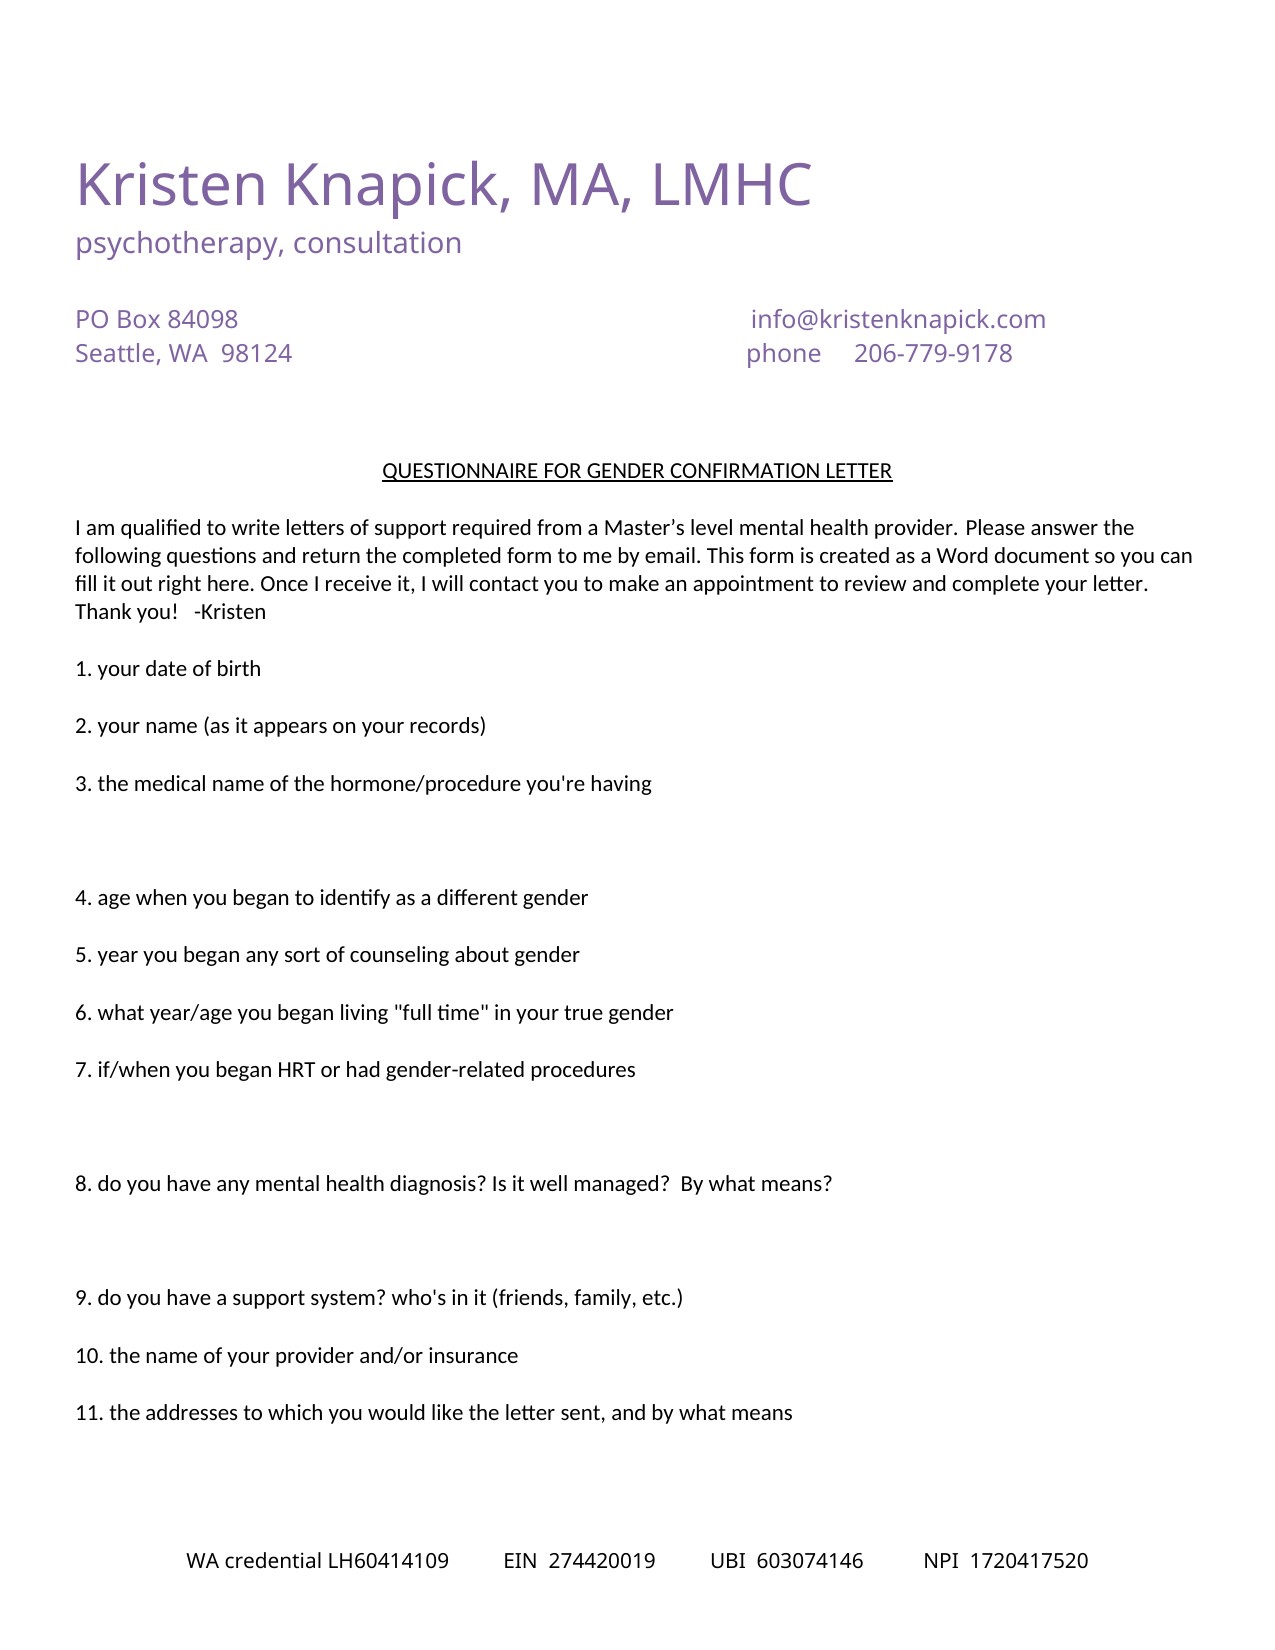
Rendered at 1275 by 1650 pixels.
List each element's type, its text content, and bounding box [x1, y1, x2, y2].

text 6. what year/age you began living "full time" in your true gender [75, 998, 1200, 1026]
text 7. if/when you began HRT or had gender-related procedures [75, 1055, 1200, 1083]
text 10. the name of your provider and/or insurance [75, 1341, 1200, 1369]
text 5. year you began any sort of counseling about gender [75, 940, 1200, 968]
text 9. do you have a support system? who's in it (friends, family, etc.) [75, 1283, 1200, 1312]
text 3. the medical name of the hormone/procedure you're having [75, 769, 1200, 797]
text 11. the addresses to which you would like the letter sent, and by what means [75, 1398, 1200, 1426]
text 4. age when you began to identify as a different gender [75, 883, 1200, 911]
text 8. do you have any mental health diagnosis? Is it well managed? By what means? [75, 1169, 1200, 1197]
text I am qualified to write letters of support required from a Master’s level mental health provider. Please answer the following questions and return the completed form to me by email. This form is created as a Word document so you can fill it out right here. Once I receive it, I will contact you to make an appointment to review and complete your letter. Thank you! -Kristen [75, 513, 1200, 625]
text 2. your name (as it appears on your records) [75, 712, 1200, 740]
text 1. your date of birth [75, 654, 1200, 682]
text QUESTIONNAIRE FOR GENDER CONFIRMATION LETTER [75, 456, 1200, 484]
